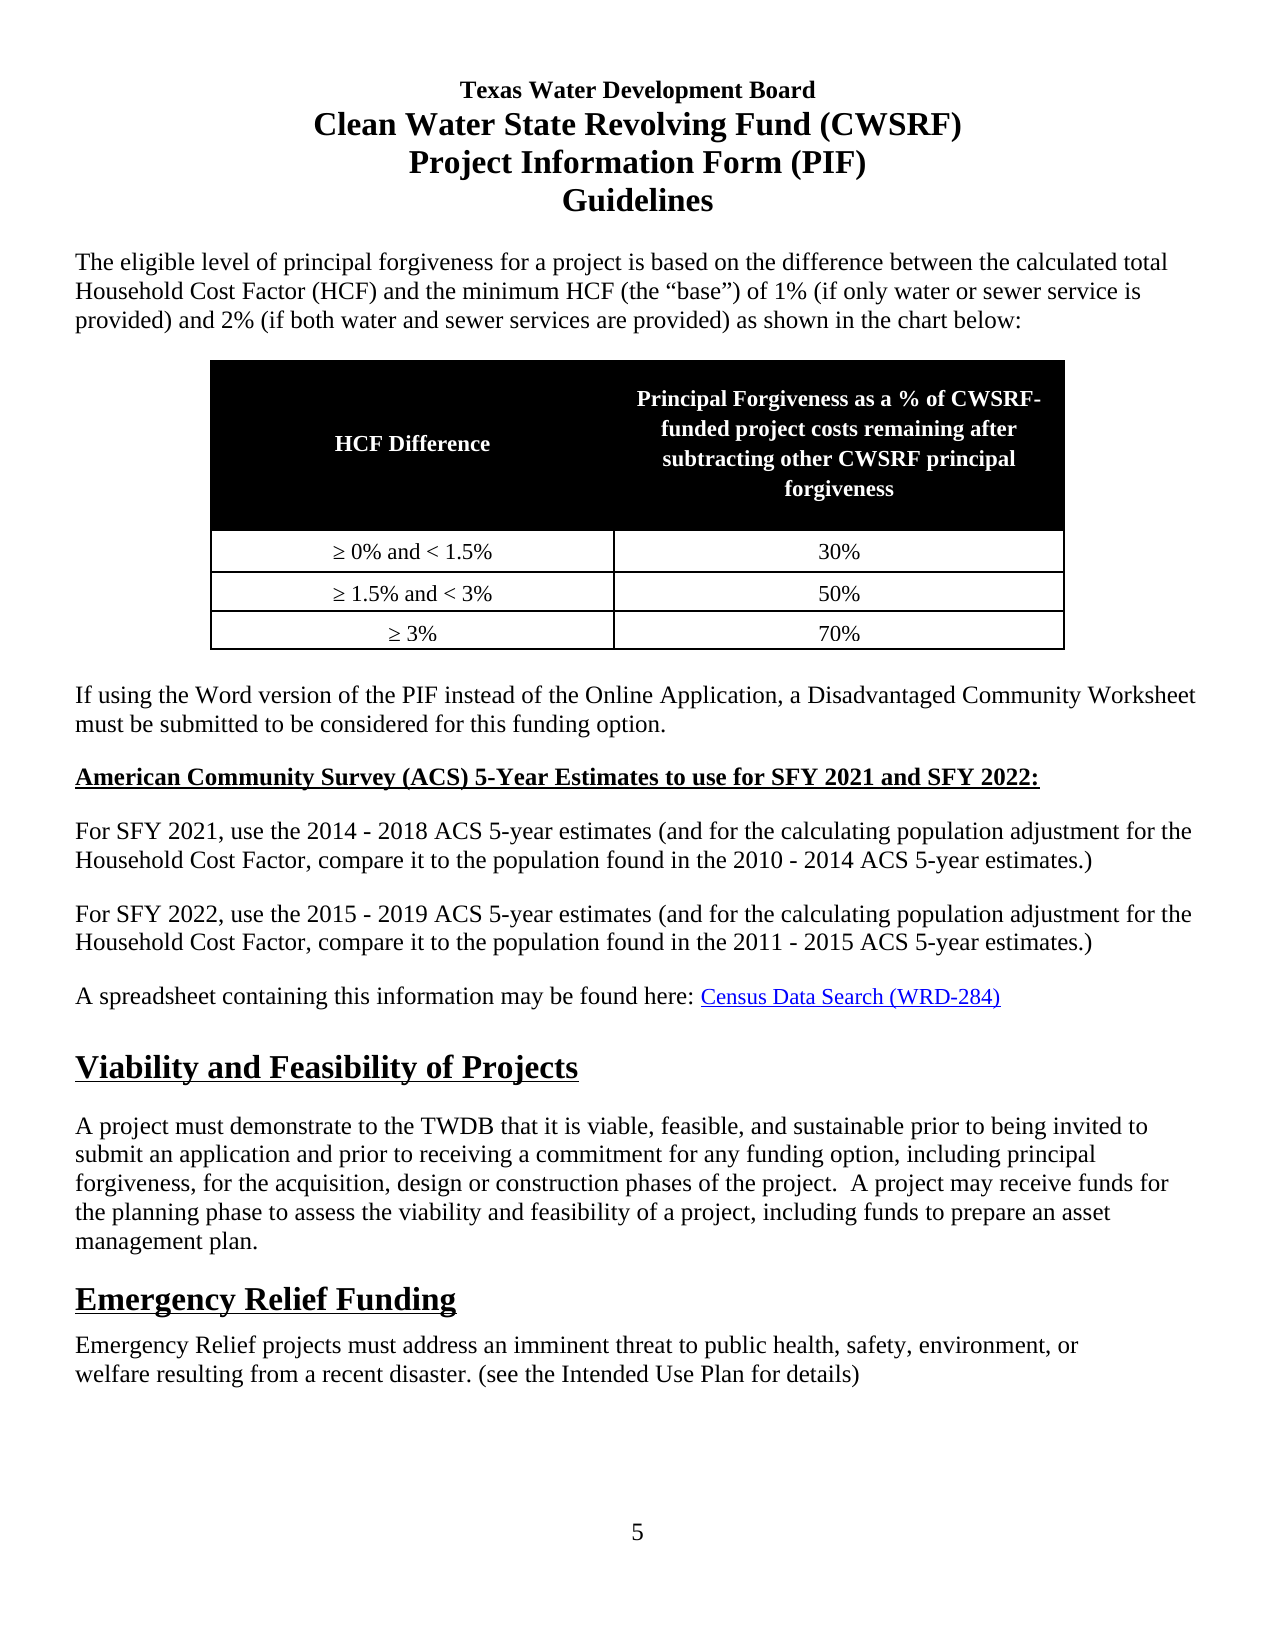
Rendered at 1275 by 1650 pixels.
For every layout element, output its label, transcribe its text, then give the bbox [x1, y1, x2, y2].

text Emergency Relief projects must address an imminent threat to public health, safety, environment, or welfare resulting from a recent disaster. (see the Intended Use Plan for details) [75, 1330, 1156, 1388]
text If using the Word version of the PIF instead of the Online Application, a Disadvantaged Community Worksheet must be submitted to be considered for this funding option. [75, 680, 1200, 737]
text For SFY 2021, use the 2014 - 2018 ACS 5-year estimates (and for the calculating population adjustment for the Household Cost Factor, compare it to the population found in the 2010 - 2014 ACS 5-year estimates.) [75, 816, 1200, 874]
table_cell ≥ 3% [212, 612, 613, 648]
table_cell 30% [615, 531, 1063, 571]
table_cell 70% [615, 612, 1063, 648]
text American Community Survey (ACS) 5-Year Estimates to use for SFY 2021 and SFY 2022: [75, 762, 1200, 791]
table_cell ≥ 1.5% and < 3% [212, 573, 613, 610]
text Viability and Feasibility of Projects [75, 1047, 1200, 1086]
table_header HCF Difference [212, 362, 613, 529]
table_cell ≥ 0% and < 1.5% [212, 531, 613, 571]
text The eligible level of principal forgiveness for a project is based on the difference between the calculated total Household Cost Factor (HCF) and the minimum HCF (the “base”) of 1% (if only water or sewer service is provided) and 2% (if both water and sewer services are provided) as shown in the chart below: [75, 247, 1200, 334]
text For SFY 2022, use the 2015 - 2019 ACS 5-year estimates (and for the calculating population adjustment for the Household Cost Factor, compare it to the population found in the 2011 - 2015 ACS 5-year estimates.) [75, 899, 1200, 956]
text A project must demonstrate to the TWDB that it is viable, feasible, and sustainable prior to being invited to submit an application and prior to receiving a commitment for any funding option, including principal forgiveness, for the acquisition, design or construction phases of the project. A project may receive funds for the planning phase to assess the viability and feasibility of a project, including funds to prepare an asset management plan. [75, 1111, 1200, 1254]
table_header Principal Forgiveness as a % of CWSRF-funded project costs remaining after subtracting other CWSRF principal forgiveness [614, 362, 1063, 529]
table_cell 50% [615, 573, 1063, 610]
text Emergency Relief Funding [75, 1279, 1156, 1318]
text A spreadsheet containing this information may be found here: Census Data Search (WRD-284) [75, 981, 1200, 1010]
